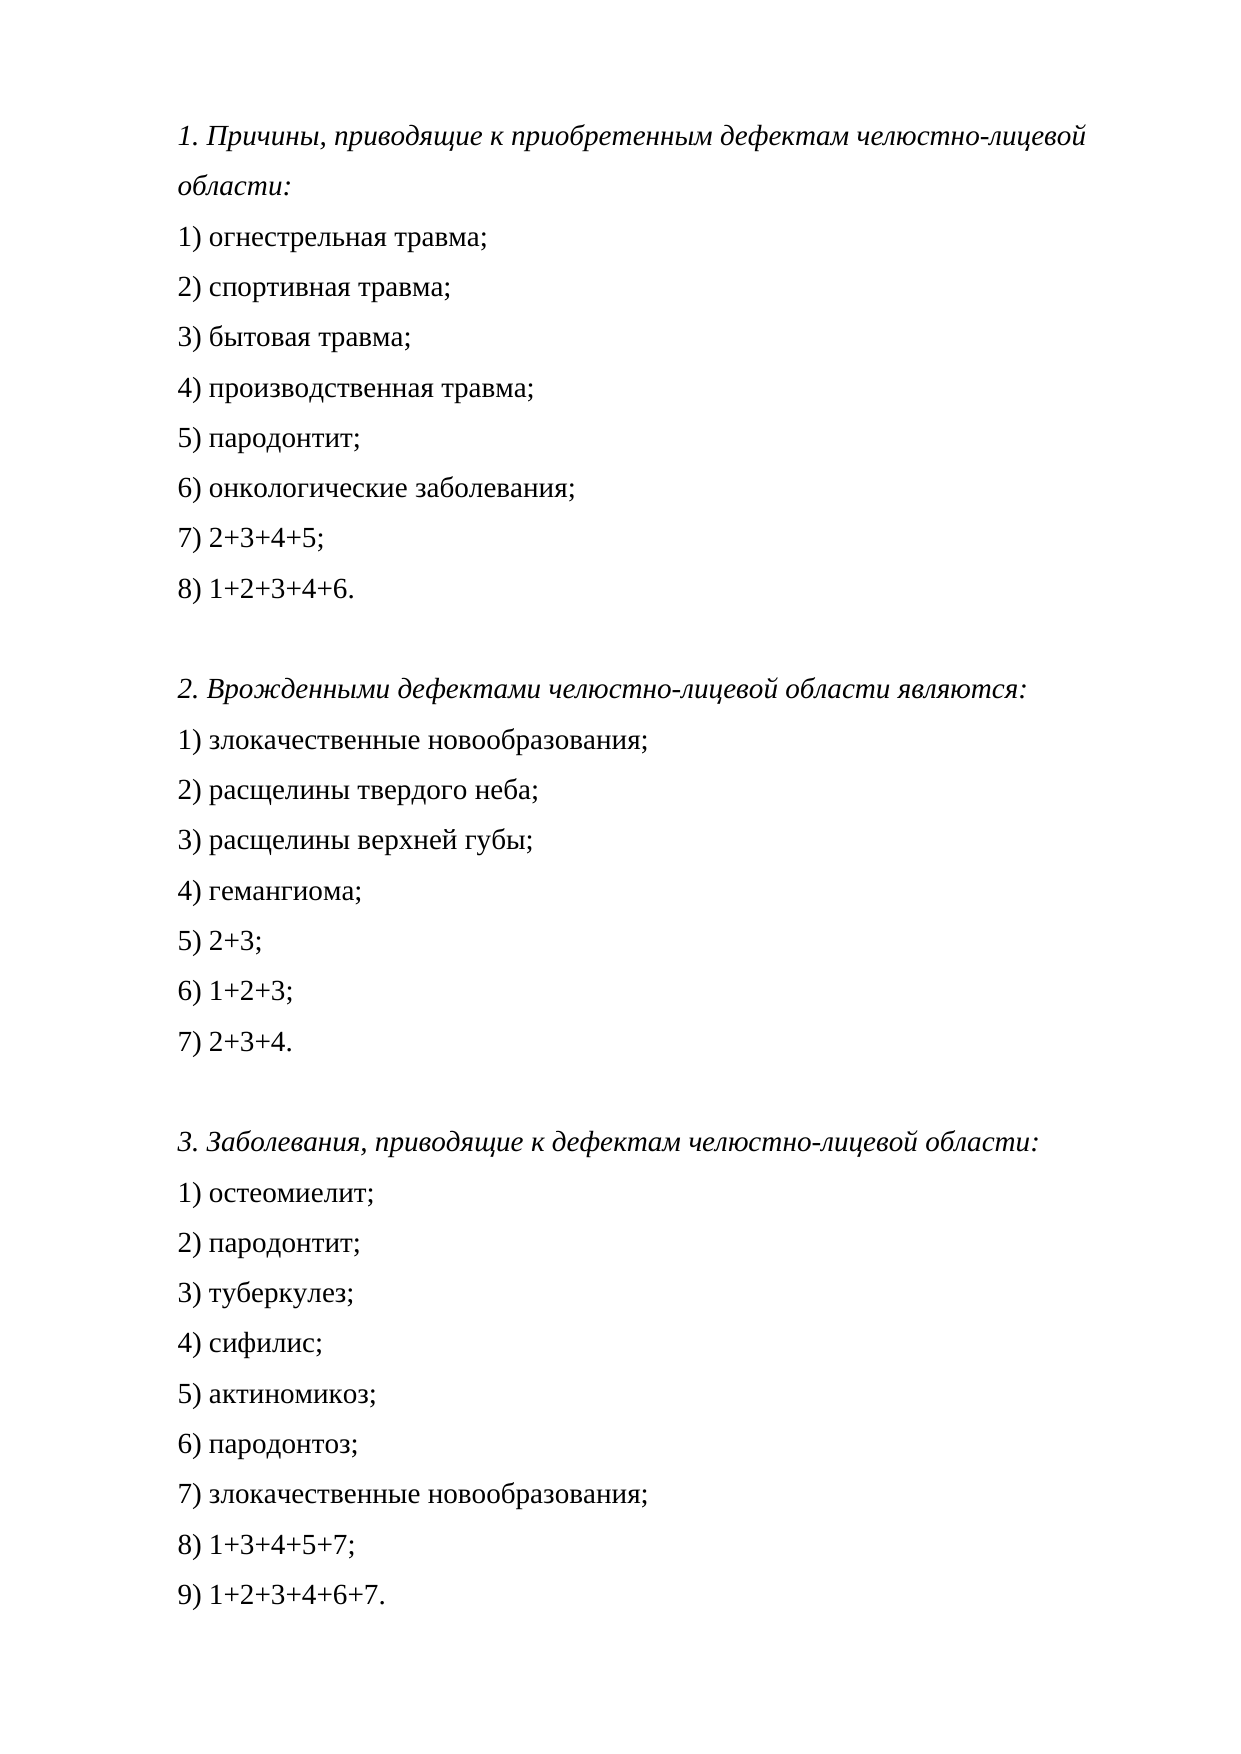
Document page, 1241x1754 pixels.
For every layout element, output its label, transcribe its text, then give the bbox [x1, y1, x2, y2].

text 4) производственная травма; [177, 370, 1152, 403]
text 7) злокачественные новообразования; [177, 1477, 1152, 1510]
text 6) 1+2+3; [177, 973, 1152, 1007]
text 6) онкологические заболевания; [177, 470, 1152, 504]
text 8) 1+3+4+5+7; [177, 1527, 1152, 1560]
text 5) пародонтит; [177, 420, 1152, 453]
text 4) сифилис; [177, 1326, 1152, 1359]
text 8) 1+2+3+4+6. [177, 571, 1152, 604]
text 6) пародонтоз; [177, 1426, 1152, 1460]
text 7) 2+3+4+5; [177, 521, 1152, 554]
text 1) огнестрельная травма; [177, 219, 1152, 252]
text 7) 2+3+4. [177, 1024, 1152, 1057]
text 2) расщелины твердого неба; [177, 772, 1152, 806]
text 2) спортивная травма; [177, 269, 1152, 303]
text 3. Заболевания, приводящие к дефектам челюстно-лицевой области: [177, 1124, 1152, 1158]
text 9) 1+2+3+4+6+7. [177, 1577, 1152, 1611]
text 1. Причины, приводящие к приобретенным дефектам челюстно-лицевой области: [177, 118, 1152, 202]
text 4) гемангиома; [177, 873, 1152, 906]
text 5) 2+3; [177, 923, 1152, 957]
text 2) пародонтит; [177, 1225, 1152, 1258]
text 1) злокачественные новообразования; [177, 722, 1152, 755]
text 2. Врожденными дефектами челюстно-лицевой области являются: [177, 672, 1152, 705]
text 1) остеомиелит; [177, 1175, 1152, 1208]
text 3) расщелины верхней губы; [177, 822, 1152, 856]
text 3) бытовая травма; [177, 319, 1152, 353]
text 3) туберкулез; [177, 1275, 1152, 1309]
text 5) актиномикоз; [177, 1376, 1152, 1409]
